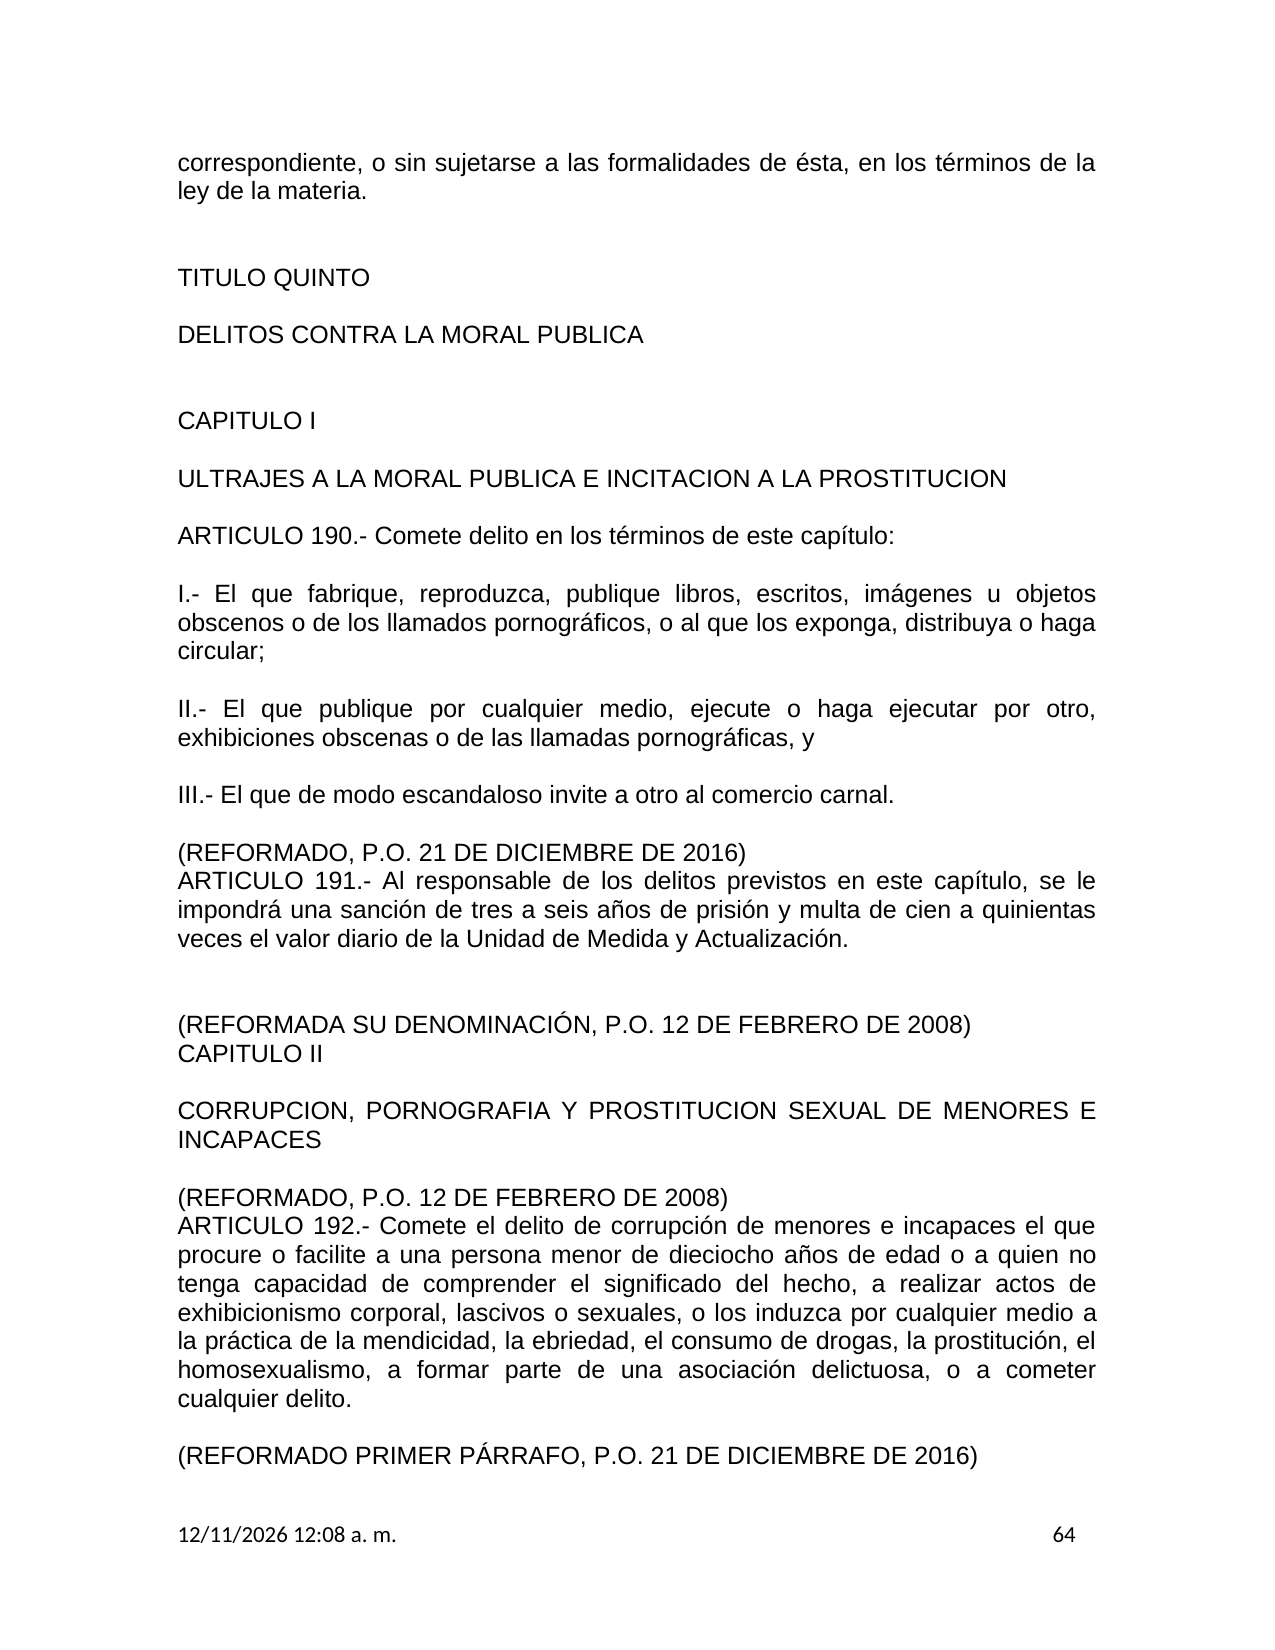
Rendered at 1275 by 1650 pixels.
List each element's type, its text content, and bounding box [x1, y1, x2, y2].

text (REFORMADA SU DENOMINACIÓN, P.O. 12 DE FEBRERO DE 2008) [177, 1010, 1098, 1039]
text CAPITULO II [177, 1039, 1098, 1068]
text III.- El que de modo escandaloso invite a otro al comercio carnal. [177, 780, 1098, 809]
text I.- El que fabrique, reproduzca, publique libros, escritos, imágenes u objetos obscenos o de los llamados pornográficos, o al que los exponga, distribuya o haga circular; [177, 579, 1098, 665]
text ULTRAJES A LA MORAL PUBLICA E INCITACION A LA PROSTITUCION [177, 464, 1098, 493]
text (REFORMADO, P.O. 21 DE DICIEMBRE DE 2016) [177, 838, 1098, 866]
text CAPITULO I [177, 406, 1098, 435]
text ARTICULO 190.- Comete delito en los términos de este capítulo: [177, 521, 1098, 550]
text TITULO QUINTO [177, 263, 1098, 291]
text DELITOS CONTRA LA MORAL PUBLICA [177, 320, 1098, 349]
text ARTICULO 192.- Comete el delito de corrupción de menores e incapaces el que procure o facilite a una persona menor de dieciocho años de edad o a quien no tenga capacidad de comprender el significado del hecho, a realizar actos de exhibicionismo corporal, lascivos o sexuales, o los induzca por cualquier medio a la práctica de la mendicidad, la ebriedad, el consumo de drogas, la prostitución, el homosexualismo, a formar parte de una asociación delictuosa, o a cometer cualquier delito. [177, 1211, 1098, 1413]
text CORRUPCION, PORNOGRAFIA Y PROSTITUCION SEXUAL DE MENORES E INCAPACES [177, 1096, 1098, 1154]
text II.- El que publique por cualquier medio, ejecute o haga ejecutar por otro, exhibiciones obscenas o de las llamadas pornográficas, y [177, 694, 1098, 751]
text ARTICULO 191.- Al responsable de los delitos previstos en este capítulo, se le impondrá una sanción de tres a seis años de prisión y multa de cien a quinientas veces el valor diario de la Unidad de Medida y Actualización. [177, 866, 1098, 953]
text (REFORMADO PRIMER PÁRRAFO, P.O. 21 DE DICIEMBRE DE 2016) [177, 1441, 1098, 1470]
text (REFORMADO, P.O. 12 DE FEBRERO DE 2008) [177, 1183, 1098, 1211]
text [177, 148, 1098, 205]
